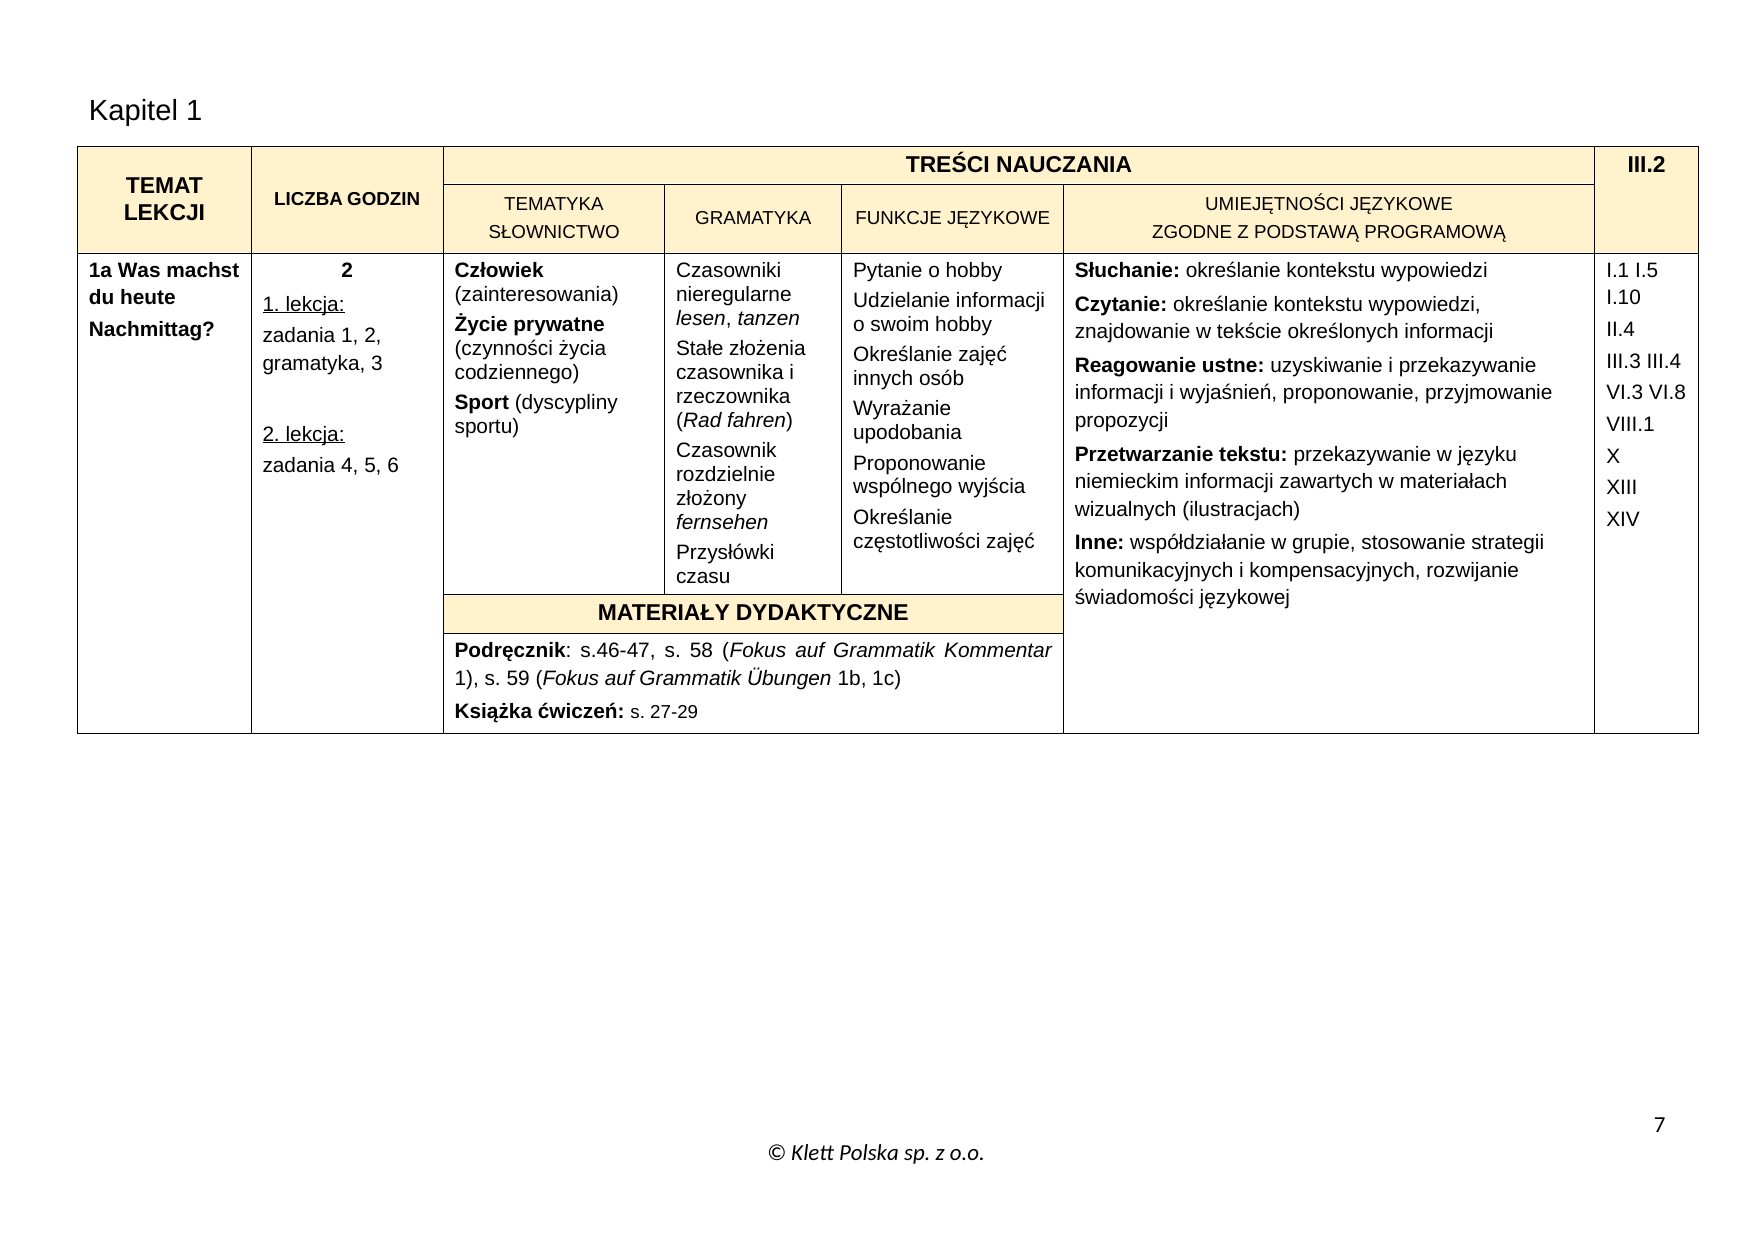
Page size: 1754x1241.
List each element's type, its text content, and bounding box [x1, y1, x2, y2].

table_cell 1a Was machst du heute Nachmittag? [78, 254, 251, 733]
table_cell 2 1. lekcja: zadania 1, 2, gramatyka, 3 2. lekcja: zadania 4, 5, 6 [252, 254, 443, 733]
table_cell TEMATYKA SŁOWNICTWO [444, 185, 664, 252]
table_cell Słuchanie: określanie kontekstu wypowiedzi Czytanie: określanie kontekstu wypowiedzi, znajdowanie w tekście określonych informacji Reagowanie ustne: uzyskiwanie i przekazywanie informacji i wyjaśnień, proponowanie, przyjmowanie propozycji Przetwarzanie tekstu: przekazywanie w języku niemieckim informacji zawartych w materiałach wizualnych (ilustracjach) Inne: współdziałanie w grupie, stosowanie strategii komunikacyjnych i kompensacyjnych, rozwijanie świadomości językowej [1064, 254, 1594, 733]
table_cell FUNKCJE JĘZYKOWE [842, 185, 1063, 252]
table_cell Pytanie o hobby Udzielanie informacji o swoim hobby Określanie zajęć innych osób Wyrażanie upodobania Proponowanie wspólnego wyjścia Określanie częstotliwości zajęć [842, 254, 1063, 594]
table_header LICZBA GODZIN [252, 147, 443, 252]
table_header III.2 [1595, 147, 1698, 252]
table_header TEMAT LEKCJI [78, 147, 251, 252]
table_cell Podręcznik: s.46-47, s. 58 (Fokus auf Grammatik Kommentar 1), s. 59 (Fokus auf Grammatik Übungen 1b, 1c) Książka ćwiczeń: s. 27-29 [444, 634, 1063, 733]
table_cell I.1 I.5 I.10 II.4 III.3 III.4 VI.3 VI.8 VIII.1 X XIII XIV [1595, 254, 1698, 733]
table_cell UMIEJĘTNOŚCI JĘZYKOWE ZGODNE Z PODSTAWĄ PROGRAMOWĄ [1064, 185, 1594, 252]
table_cell Człowiek (zainteresowania) Życie prywatne (czynności życia codziennego) Sport (dyscypliny sportu) [444, 254, 664, 594]
table_cell Czasowniki nieregularne lesen, tanzen Stałe złożenia czasownika i rzeczownika (Rad fahren) Czasownik rozdzielnie złożony fernsehen Przysłówki czasu [665, 254, 841, 594]
table_cell GRAMATYKA [665, 185, 841, 252]
table_header TREŚCI NAUCZANIA [444, 147, 1594, 183]
table_cell MATERIAŁY DYDAKTYCZNE [444, 595, 1063, 633]
text Kapitel 1 [89, 93, 1665, 126]
